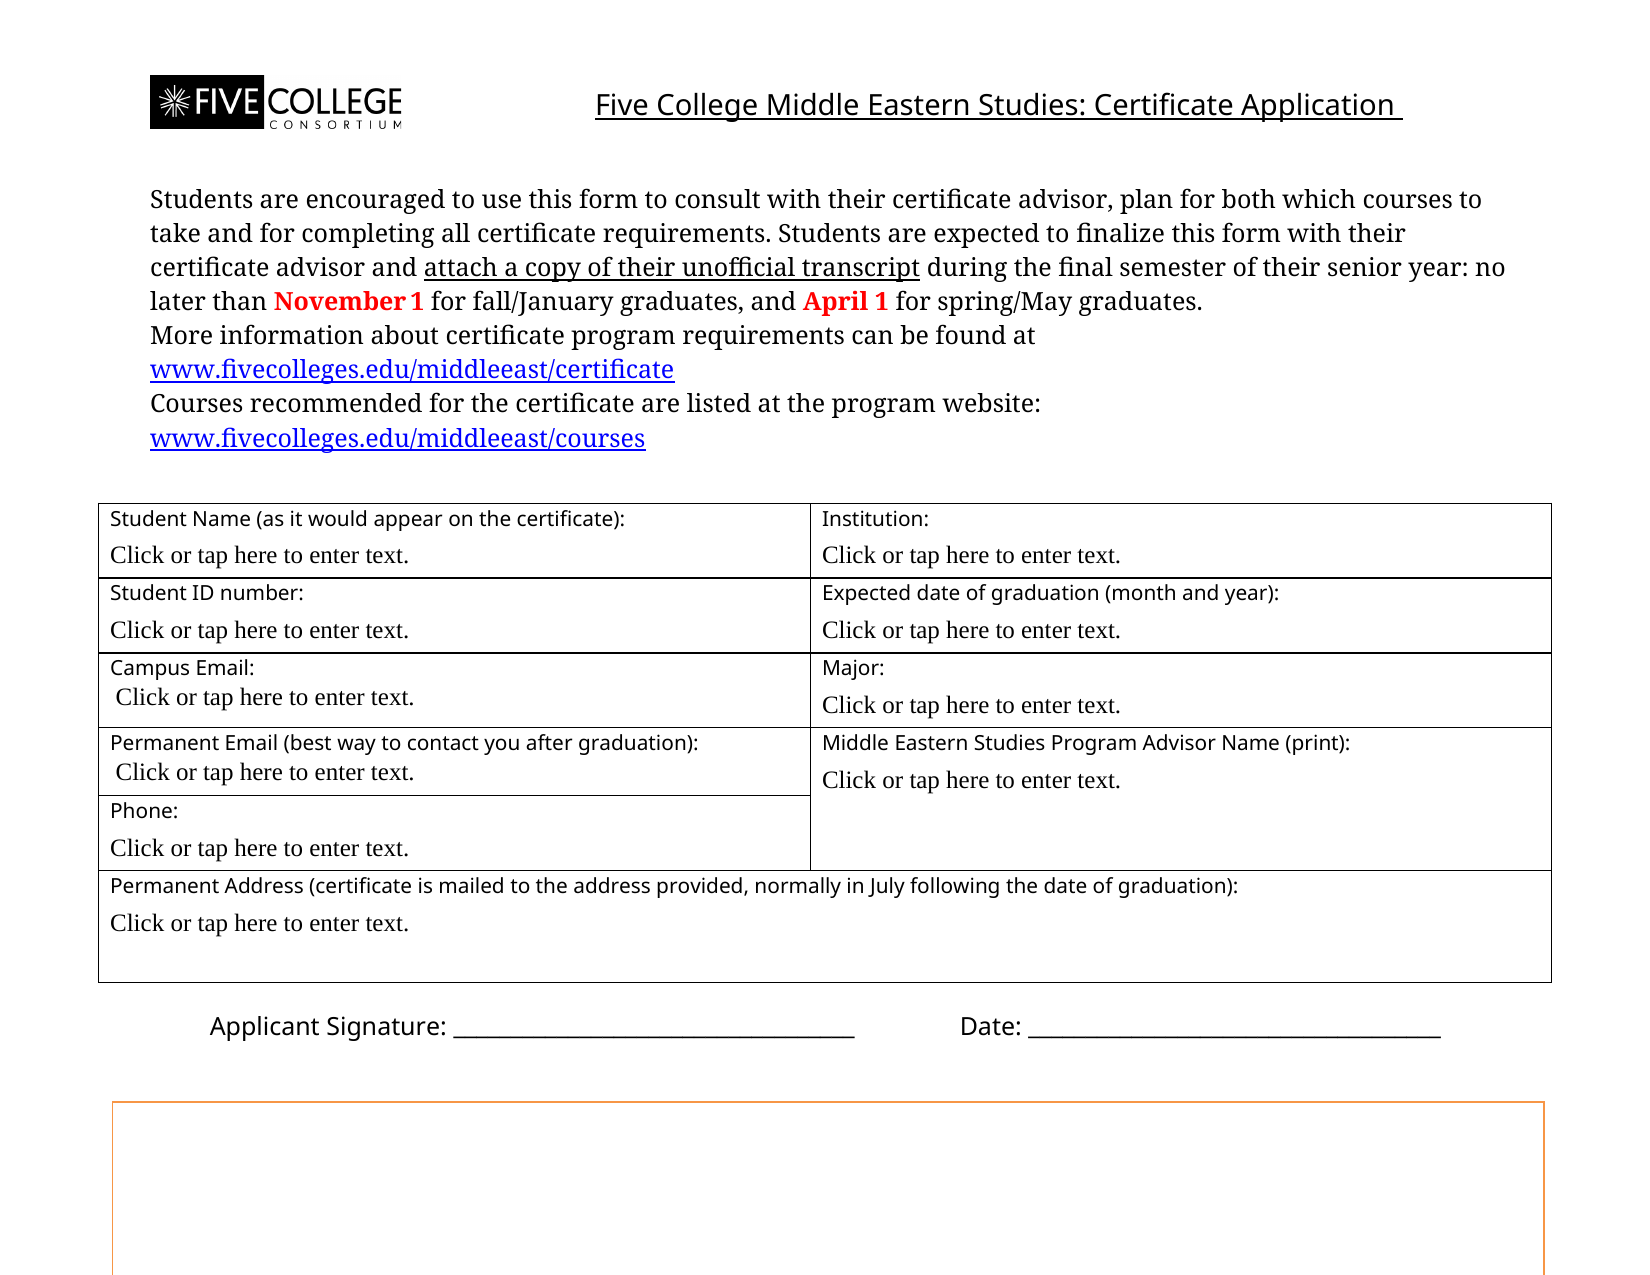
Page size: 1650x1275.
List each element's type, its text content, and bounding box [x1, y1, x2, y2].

table_cell Major: [811, 654, 1551, 727]
text Students are encouraged to use this form to consult with their certificate advisor, plan for both which courses to take and for completing all certificate requirements. Students are expected to finalize this form with their certificate advisor and attach a copy of their unofficial transcript during the final semester of their senior year: no later than November 1 for fall/January graduates, and April 1 for spring/May graduates. More information about certificate program requirements can be found at www.fivecolleges.edu/middleeast/certificate Courses recommended for the certificate are listed at the program website: www.fivecolleges.edu/middleeast/courses [150, 182, 1528, 494]
table_cell Expected date of graduation (month and year): [811, 579, 1551, 652]
table_cell Student ID number: [99, 579, 810, 652]
table_header Student Name (as it would appear on the certificate): [99, 504, 810, 577]
picture [150, 75, 402, 129]
table_cell Phone: [99, 796, 810, 870]
table_cell Campus Email: [99, 654, 810, 727]
table_cell Permanent Email (best way to contact you after graduation): [99, 728, 810, 795]
table_header Institution: [811, 504, 1551, 577]
text Applicant Signature: ___________________________________ Date: ____________________________________ [150, 983, 1500, 1074]
table_cell Permanent Address (certificate is mailed to the address provided, normally in July following the date of graduation): [99, 871, 1551, 982]
table_cell Middle Eastern Studies Program Advisor Name (print): [811, 728, 1551, 870]
